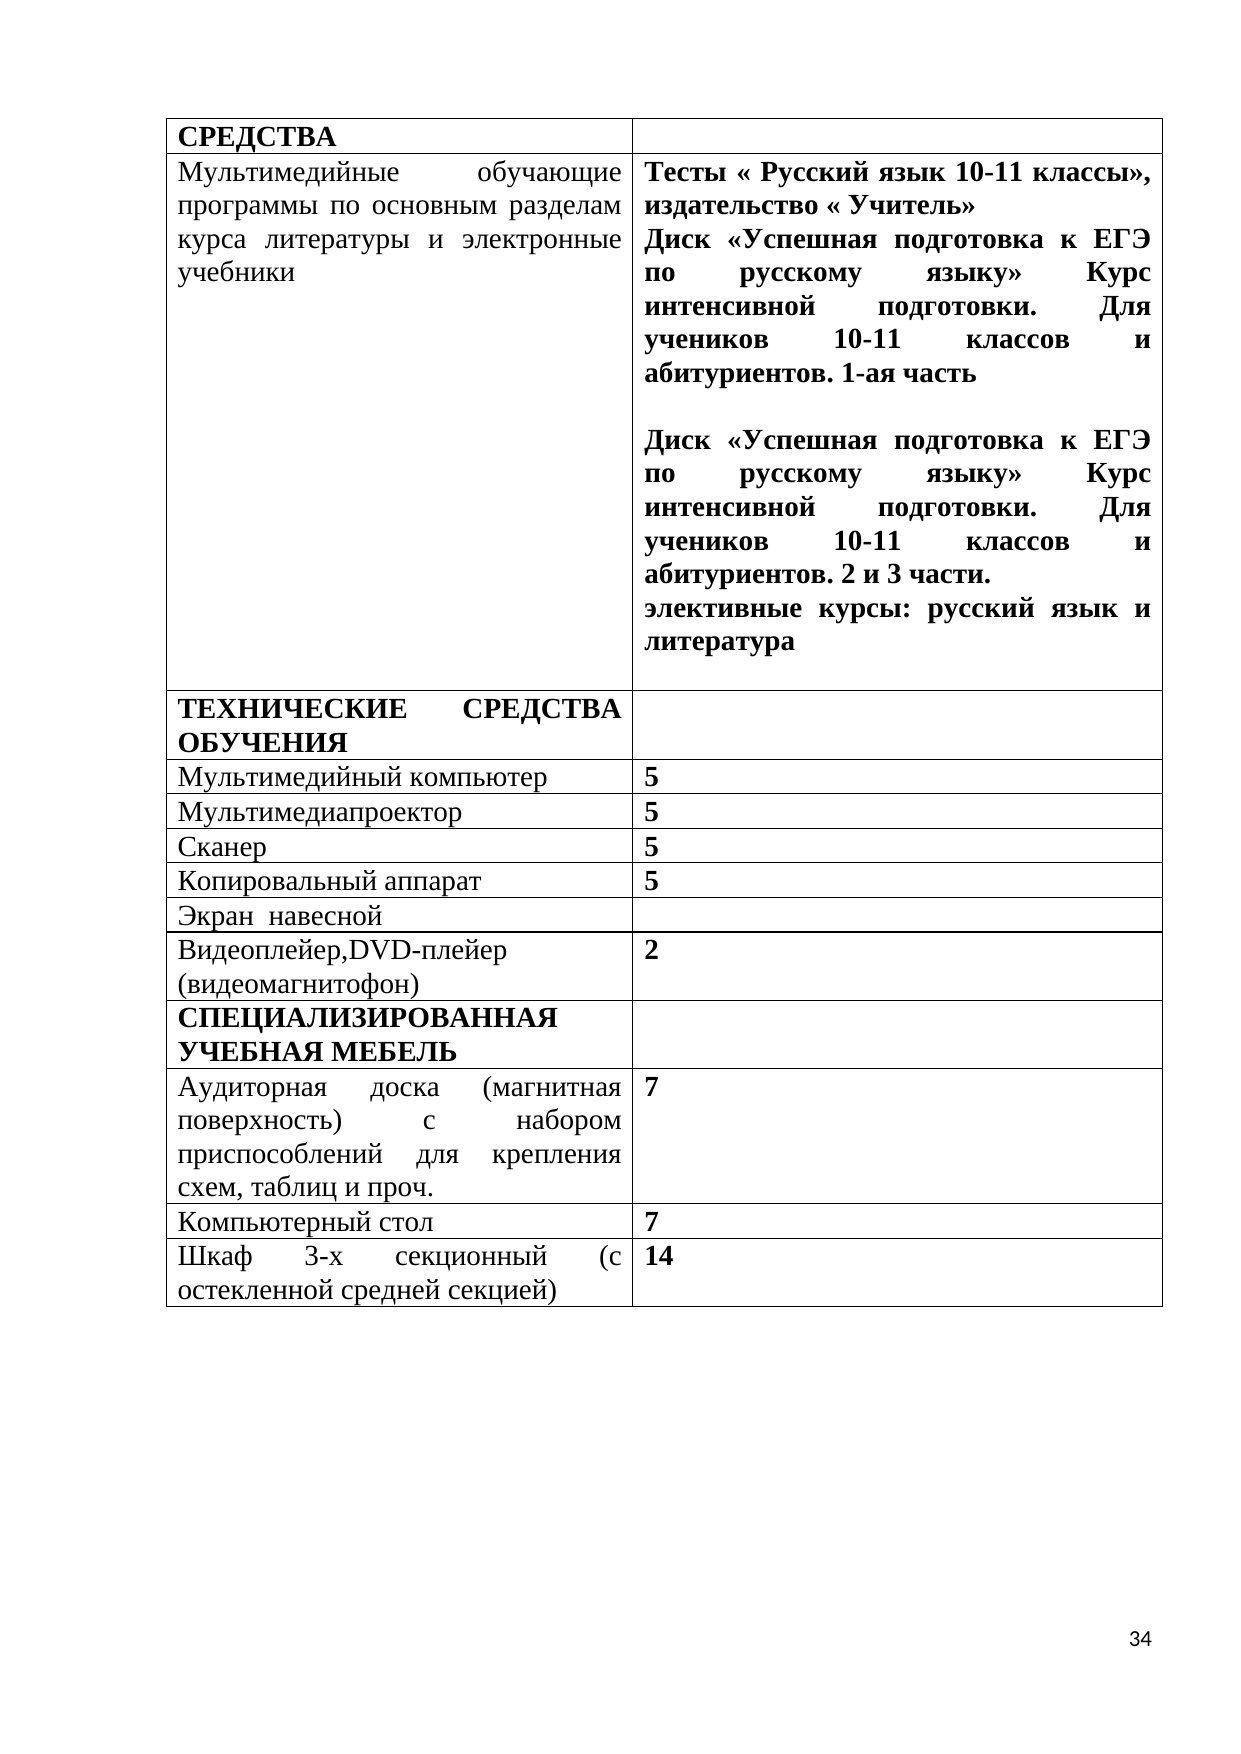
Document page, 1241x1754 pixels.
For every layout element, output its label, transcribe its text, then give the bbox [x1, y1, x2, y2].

table_cell 2 [633, 933, 1162, 999]
table_cell 7 [633, 1069, 1162, 1203]
table_cell [633, 691, 1162, 758]
table_cell Мультимедийные обучающие программы по основным разделам курса литературы и электронные учебники [167, 154, 632, 690]
table_cell [633, 898, 1162, 931]
table_cell Тесты « Русский язык 10-11 классы», издательство « Учитель» Диск «Успешная подготовка к ЕГЭ по русскому языку» Курс интенсивной подготовки. Для учеников 10-11 классов и абитуриентов. 1-ая часть Диск «Успешная подготовка к ЕГЭ по русскому языку» Курс интенсивной подготовки. Для учеников 10-11 классов и абитуриентов. 2 и 3 части. элективные курсы: русский язык и литература [633, 154, 1162, 690]
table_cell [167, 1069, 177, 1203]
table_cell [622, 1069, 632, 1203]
table_cell 5 [633, 794, 1162, 828]
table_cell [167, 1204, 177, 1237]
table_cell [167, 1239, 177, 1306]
table_cell [633, 119, 1162, 153]
table_cell [633, 1001, 1162, 1068]
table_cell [167, 119, 632, 153]
table_cell 14 [633, 1239, 1162, 1306]
table_cell 5 [633, 863, 1162, 897]
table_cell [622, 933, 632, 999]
table_cell 7 [633, 1204, 1162, 1237]
table_cell Мультимедийный компьютер [167, 760, 632, 793]
table_cell Технические средства обучения [167, 691, 632, 758]
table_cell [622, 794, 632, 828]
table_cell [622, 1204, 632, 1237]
table_cell Копировальный аппарат [167, 863, 632, 897]
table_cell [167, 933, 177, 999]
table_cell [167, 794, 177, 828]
table_cell 5 [633, 760, 1162, 793]
table_cell 5 [633, 829, 1162, 862]
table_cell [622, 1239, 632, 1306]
table_cell Сканер [167, 829, 632, 862]
